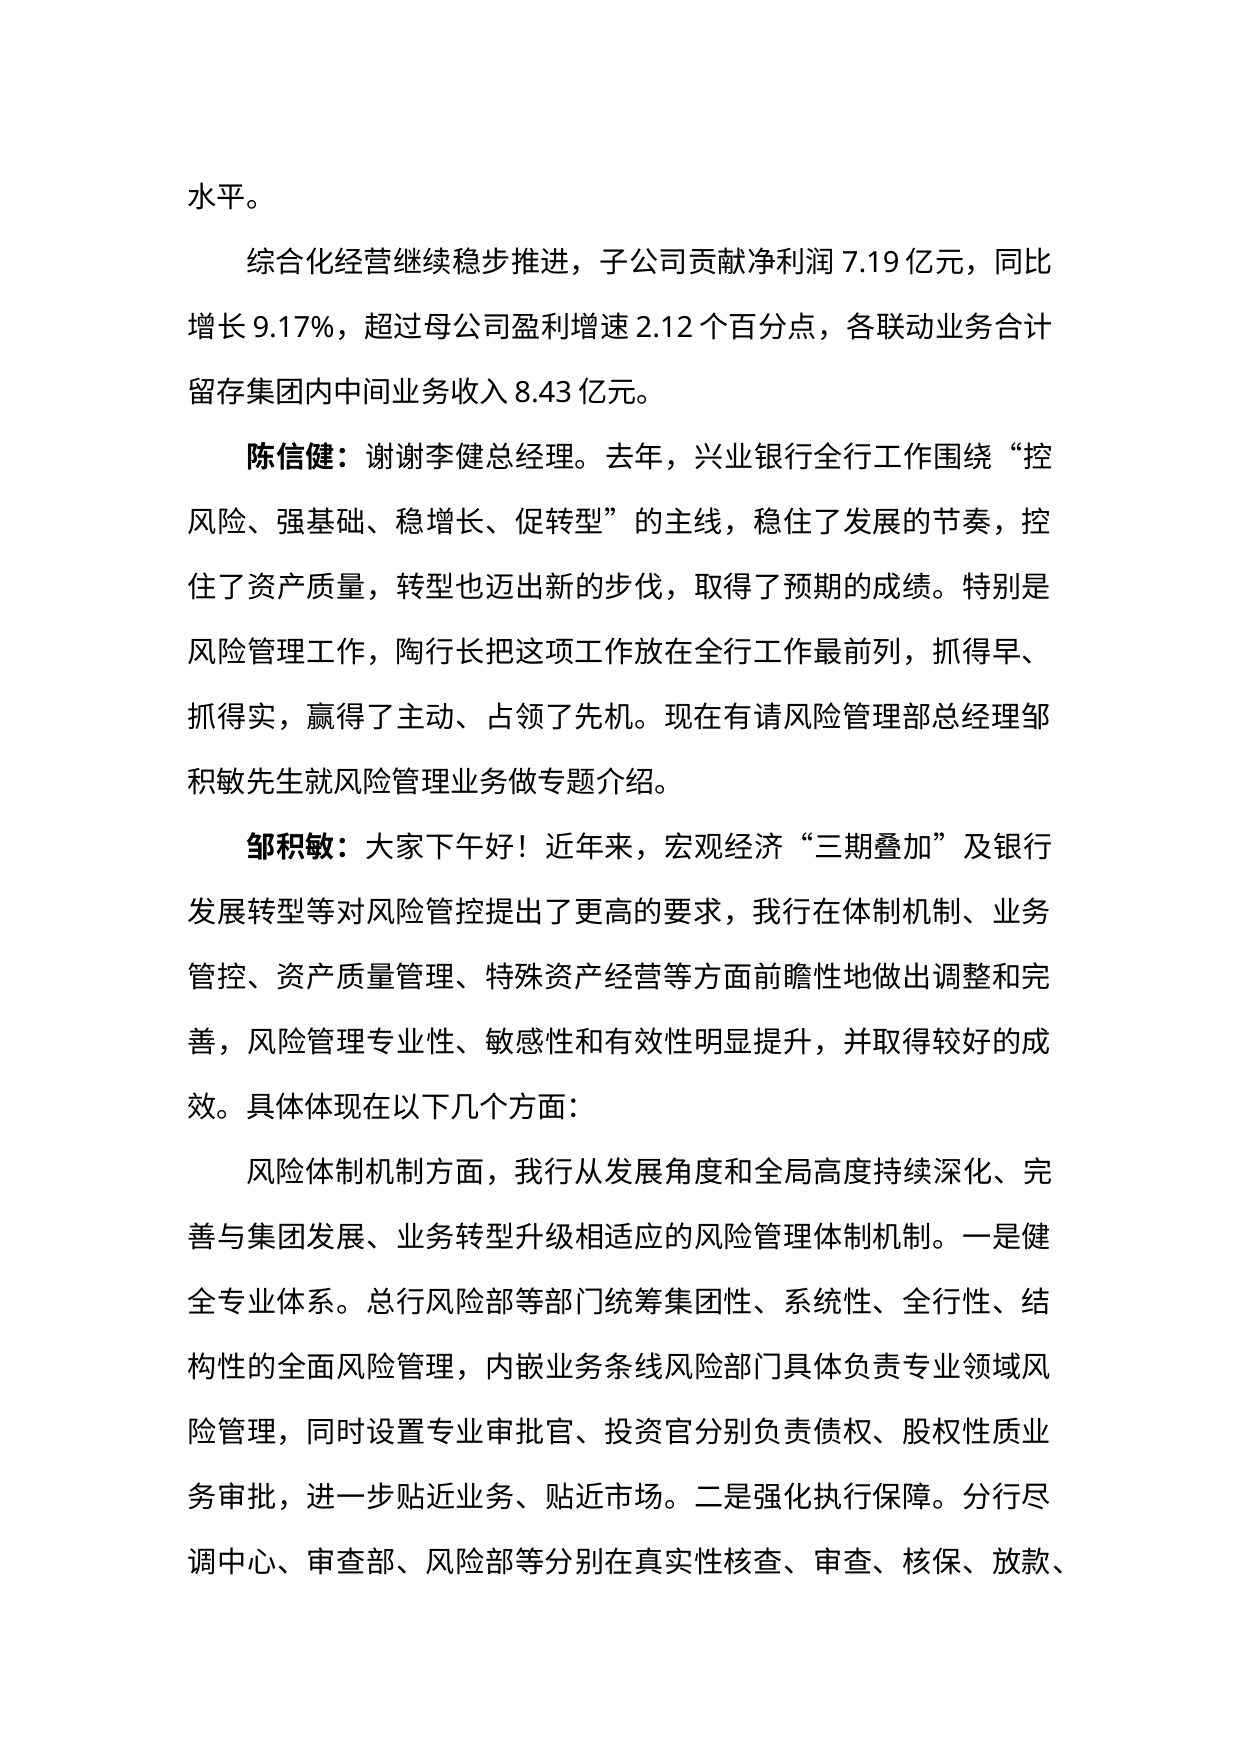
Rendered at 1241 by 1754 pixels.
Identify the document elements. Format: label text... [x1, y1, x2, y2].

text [187, 1137, 1053, 1592]
text 邹积敏：大家下午好！近年来，宏观经济“三期叠加”及银行发展转型等对风险管控提出了更高的要求，我行在体制机制、业务管控、资产质量管理、特殊资产经营等方面前瞻性地做出调整和完善，风险管理专业性、敏感性和有效性明显提升，并取得较好的成效。具体体现在以下几个方面： [187, 812, 1053, 1137]
text 陈信健：谢谢李健总经理。去年，兴业银行全行工作围绕“控风险、强基础、稳增长、促转型”的主线，稳住了发展的节奏，控住了资产质量，转型也迈出新的步伐，取得了预期的成绩。特别是风险管理工作，陶行长把这项工作放在全行工作最前列，抓得早、抓得实，赢得了主动、占领了先机。现在有请风险管理部总经理邹积敏先生就风险管理业务做专题介绍。 [187, 422, 1053, 812]
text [187, 162, 1053, 227]
text 综合化经营继续稳步推进，子公司贡献净利润7.19亿元，同比增长9.17%，超过母公司盈利增速2.12个百分点，各联动业务合计留存集团内中间业务收入8.43亿元。 [187, 227, 1053, 422]
